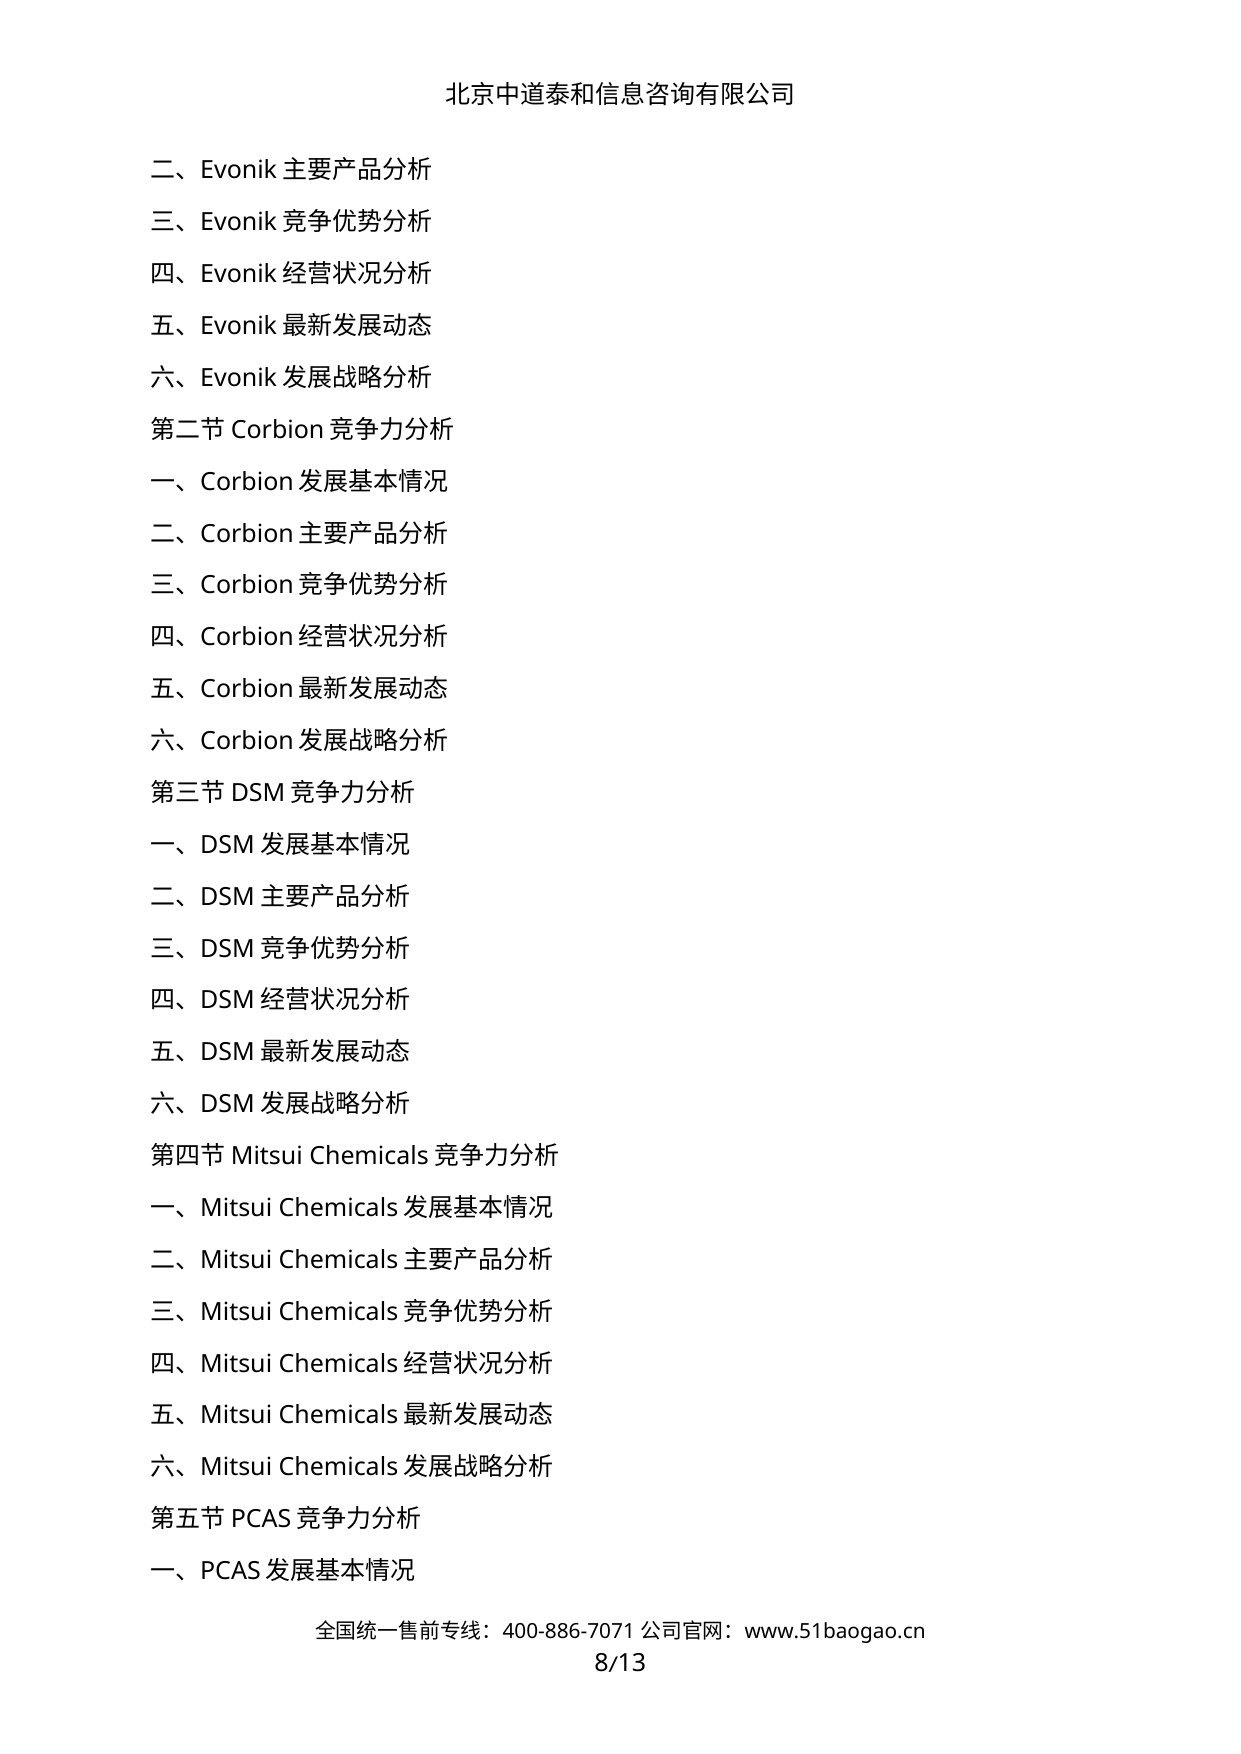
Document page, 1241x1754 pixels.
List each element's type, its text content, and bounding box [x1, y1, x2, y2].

text 六、Evonik发展战略分析 [150, 357, 1090, 394]
text 四、DSM经营状况分析 [150, 980, 1090, 1016]
text 四、Corbion经营状况分析 [150, 617, 1090, 653]
text 三、DSM竞争优势分析 [150, 928, 1090, 964]
text 二、Corbion主要产品分析 [150, 513, 1090, 549]
text 六、Corbion发展战略分析 [150, 721, 1090, 757]
text 四、Evonik经营状况分析 [150, 254, 1090, 290]
text 三、Evonik竞争优势分析 [150, 202, 1090, 238]
text 一、PCAS发展基本情况 [150, 1551, 1090, 1587]
text 二、Evonik主要产品分析 [150, 150, 1090, 186]
text 二、DSM主要产品分析 [150, 876, 1090, 912]
text 一、DSM发展基本情况 [150, 824, 1090, 861]
text 六、DSM发展战略分析 [150, 1084, 1090, 1120]
text 二、Mitsui Chemicals主要产品分析 [150, 1239, 1090, 1276]
text 五、DSM最新发展动态 [150, 1032, 1090, 1068]
text 五、Corbion最新发展动态 [150, 669, 1090, 705]
text 五、Evonik最新发展动态 [150, 306, 1090, 342]
text 第五节 PCAS竞争力分析 [150, 1499, 1090, 1535]
text 四、Mitsui Chemicals经营状况分析 [150, 1343, 1090, 1379]
text 第三节 DSM竞争力分析 [150, 772, 1090, 809]
text 第四节 Mitsui Chemicals竞争力分析 [150, 1136, 1090, 1172]
text 三、Corbion竞争优势分析 [150, 565, 1090, 601]
text 五、Mitsui Chemicals最新发展动态 [150, 1395, 1090, 1431]
text 三、Mitsui Chemicals竞争优势分析 [150, 1291, 1090, 1327]
text 六、Mitsui Chemicals发展战略分析 [150, 1447, 1090, 1483]
text 一、Corbion发展基本情况 [150, 461, 1090, 497]
text 一、Mitsui Chemicals发展基本情况 [150, 1187, 1090, 1224]
text 第二节 Corbion竞争力分析 [150, 409, 1090, 446]
